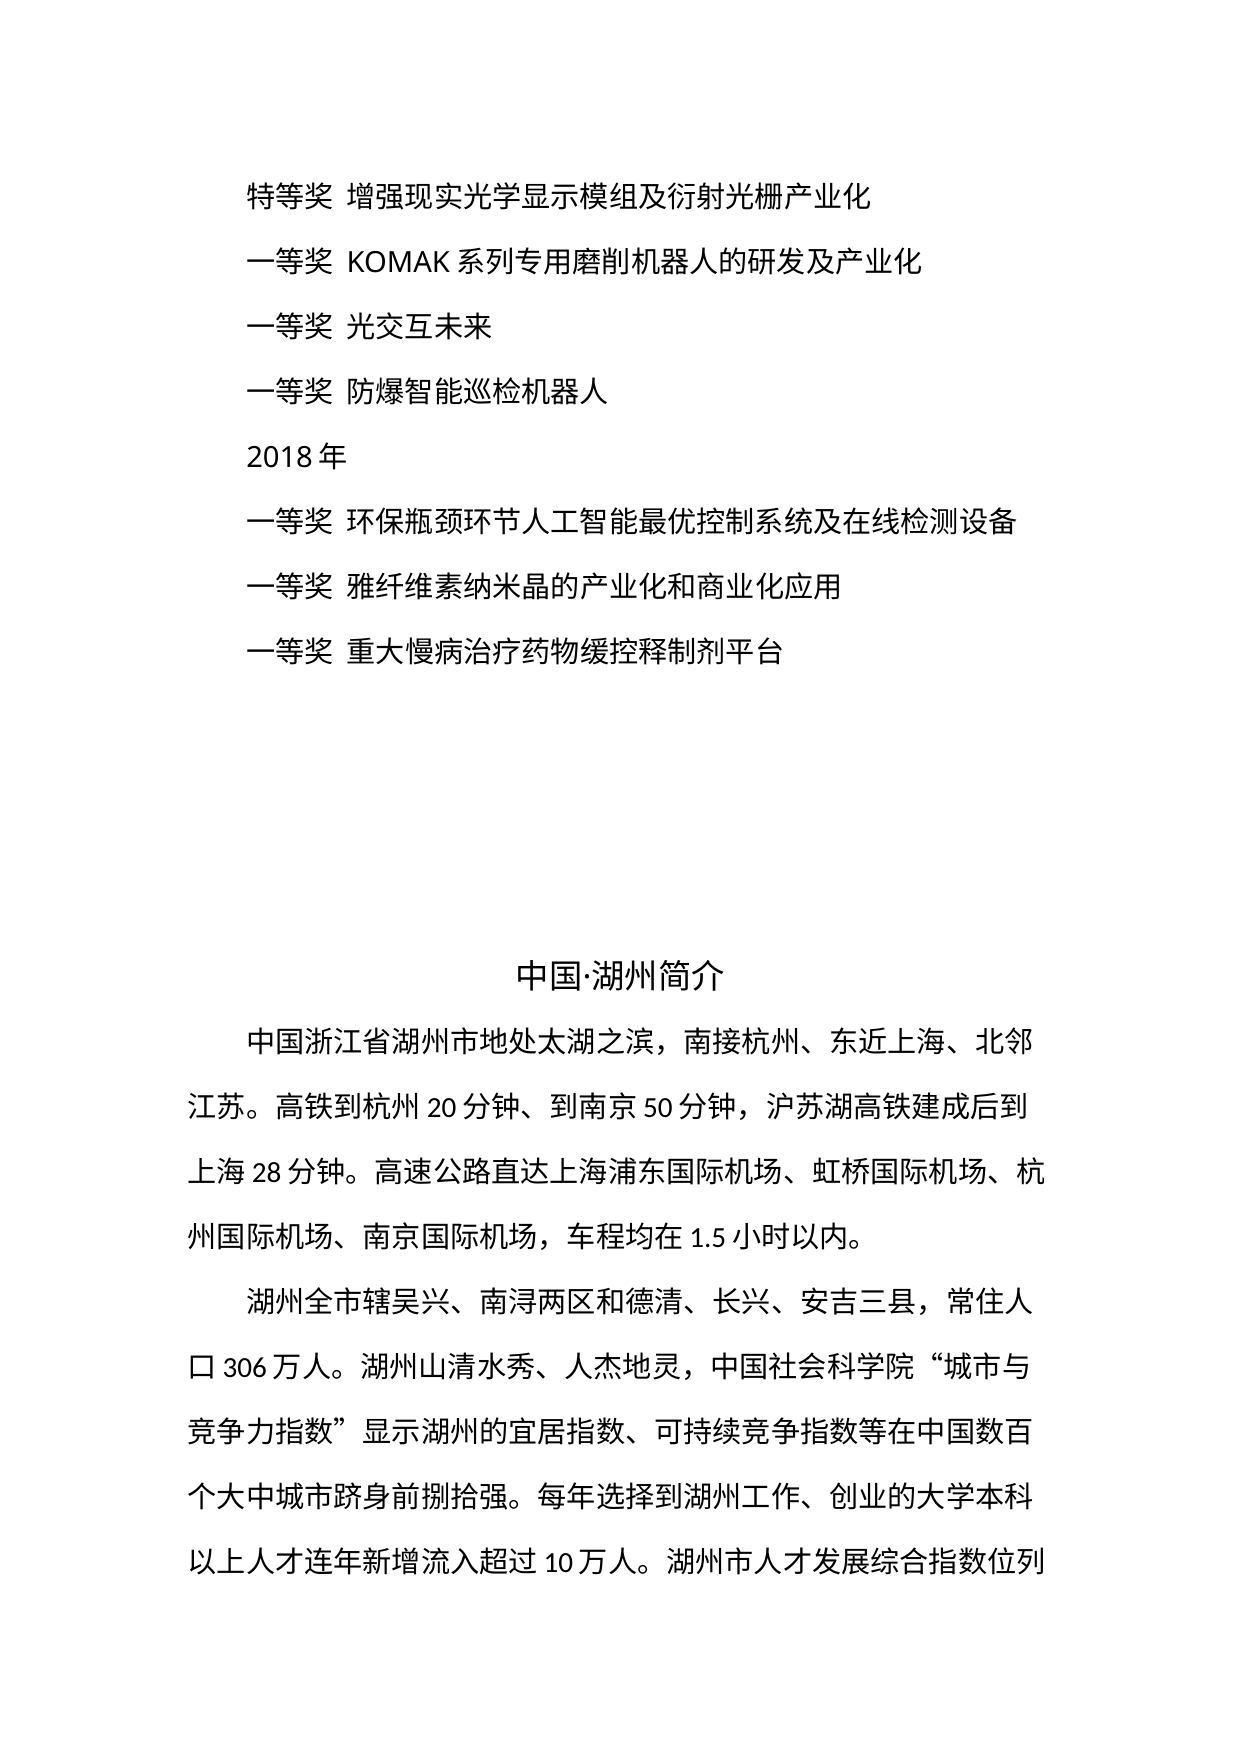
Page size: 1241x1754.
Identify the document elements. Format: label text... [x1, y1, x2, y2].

text 一等奖 环保瓶颈环节人工智能最优控制系统及在线检测设备 [187, 487, 1053, 552]
text 一等奖 防爆智能巡检机器人 [187, 357, 1053, 422]
text 中国·湖州简介 [187, 942, 1053, 1007]
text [187, 1267, 1053, 1592]
text 2018年 [187, 422, 1053, 487]
text 一等奖 KOMAK系列专用磨削机器人的研发及产业化 [187, 227, 1053, 292]
text 一等奖 光交互未来 [187, 292, 1053, 357]
text 一等奖 重大慢病治疗药物缓控释制剂平台 [187, 617, 1053, 682]
text 中国浙江省湖州市地处太湖之滨，南接杭州、东近上海、北邻江苏。高铁到杭州20分钟、到南京50分钟，沪苏湖高铁建成后到上海28分钟。高速公路直达上海浦东国际机场、虹桥国际机场、杭州国际机场、南京国际机场，车程均在1.5小时以内。 [187, 1007, 1053, 1267]
text 特等奖 增强现实光学显示模组及衍射光栅产业化 [187, 162, 1053, 227]
text 一等奖 雅纤维素纳米晶的产业化和商业化应用 [187, 552, 1053, 617]
